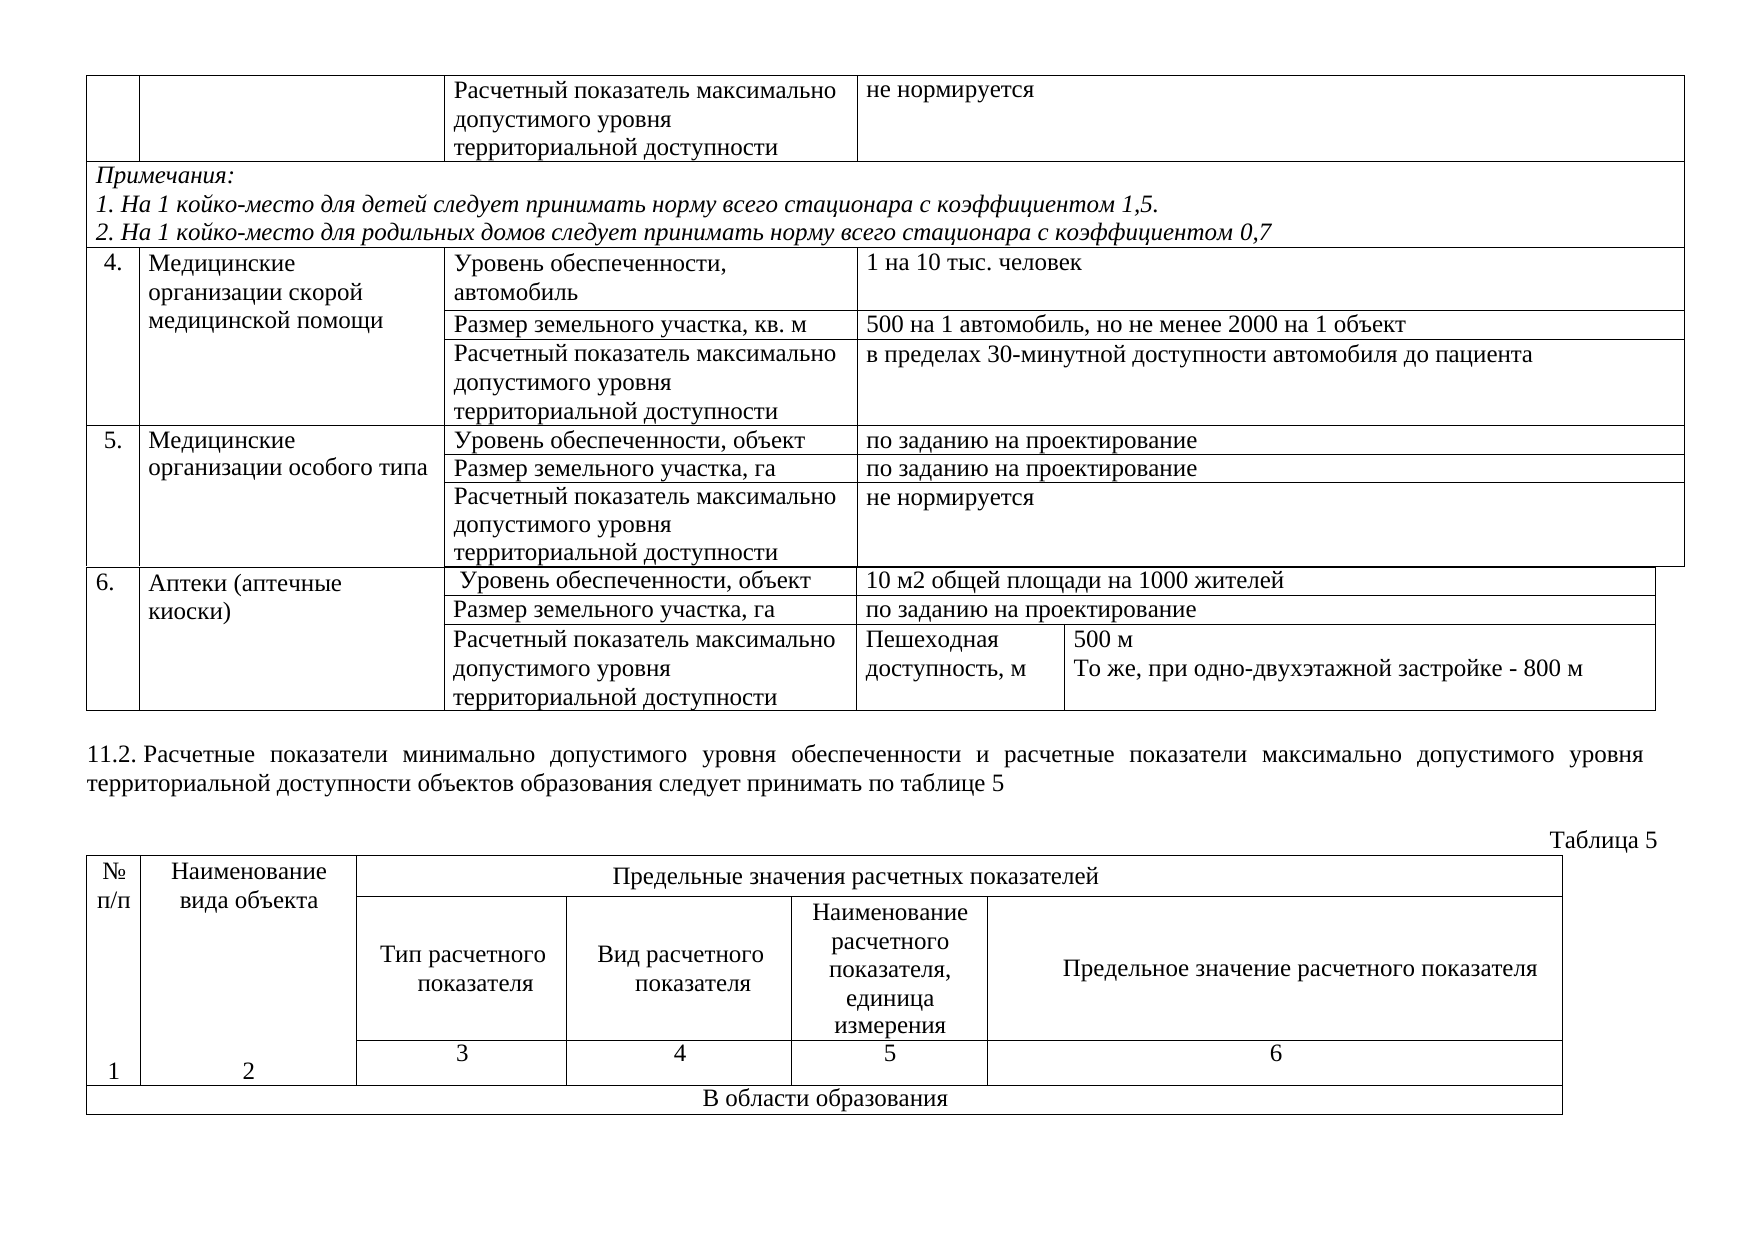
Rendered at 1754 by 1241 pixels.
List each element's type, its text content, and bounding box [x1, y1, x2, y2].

table_cell Уровень обеспеченности, объект [445, 426, 857, 454]
table_cell 4 [567, 1041, 791, 1085]
table_cell по заданию на проектирование [857, 596, 1655, 624]
table_cell не нормируется [858, 483, 1684, 566]
text Таблица 5 [75, 825, 1657, 854]
table_header Уровень обеспеченности, объект [445, 568, 856, 595]
table_header Аптеки (аптечные киоски) [140, 568, 444, 710]
table_header 6. [87, 568, 139, 710]
table_cell 5. [87, 426, 139, 566]
table_cell Вид расчетного показателя [567, 897, 791, 1040]
table_cell 5 [792, 1041, 987, 1085]
table_cell Расчетный показатель максимально допустимого уровня территориальной доступности [445, 483, 857, 566]
table_cell В области образования [87, 1086, 1562, 1114]
table_cell Наименование расчетного показателя, единица измерения [792, 897, 987, 1040]
table_cell 500 м То же, при одно-двухэтажной застройке - 800 м [1065, 625, 1655, 710]
table_cell в пределах 30-минутной доступности автомобиля до пациента [858, 340, 1684, 425]
table_header № п/п 1 [87, 856, 140, 1085]
table_cell Размер земельного участка, кв. м [445, 311, 857, 339]
table_header Предельные значения расчетных показателей [357, 856, 1562, 896]
table_cell не нормируется [858, 76, 1684, 161]
table_cell по заданию на проектирование [858, 455, 1684, 482]
list Расчетные показатели минимально допустимого уровня обеспеченности и расчетные показатели максимально допустимого уровня территориальной доступности объектов образования следует принимать по таблице 5 [87, 739, 1643, 797]
table_cell Пешеходная доступность, м [857, 625, 1064, 710]
table_header 10 м2 общей площади на 1000 жителей [857, 568, 1655, 595]
table_cell Размер земельного участка, га [445, 455, 857, 482]
table_cell Размер земельного участка, га [445, 596, 856, 624]
table_cell 1 на 10 тыс. человек [858, 248, 1684, 310]
table_cell Расчетный показатель максимально допустимого уровня территориальной доступности [445, 625, 856, 710]
table_cell Примечания: На 1 койко-место для детей следует принимать норму всего стационара с коэффициентом 1,5. На 1 койко-место для родильных домов следует принимать норму всего стационара с коэффициентом 0,7 [87, 162, 1684, 247]
table_cell Предельное значение расчетного показателя [988, 897, 1562, 1040]
table_cell Тип расчетного показателя [357, 897, 566, 1040]
table_cell 6 [988, 1041, 1562, 1085]
table_cell Уровень обеспеченности, автомобиль [445, 248, 857, 310]
table_cell 500 на 1 автомобиль, но не менее 2000 на 1 объект [858, 311, 1684, 339]
table_cell по заданию на проектирование [858, 426, 1684, 454]
table_cell Медицинские организации особого типа [140, 426, 444, 566]
table_cell 4. [87, 248, 139, 425]
table_cell Медицинские организации скорой медицинской помощи [140, 248, 444, 425]
table_header Наименование вида объекта 2 [141, 856, 356, 1085]
table_cell 3 [357, 1041, 566, 1085]
table_cell Расчетный показатель максимально допустимого уровня территориальной доступности [445, 340, 857, 425]
table_cell Расчетный показатель максимально допустимого уровня территориальной доступности [445, 76, 857, 161]
